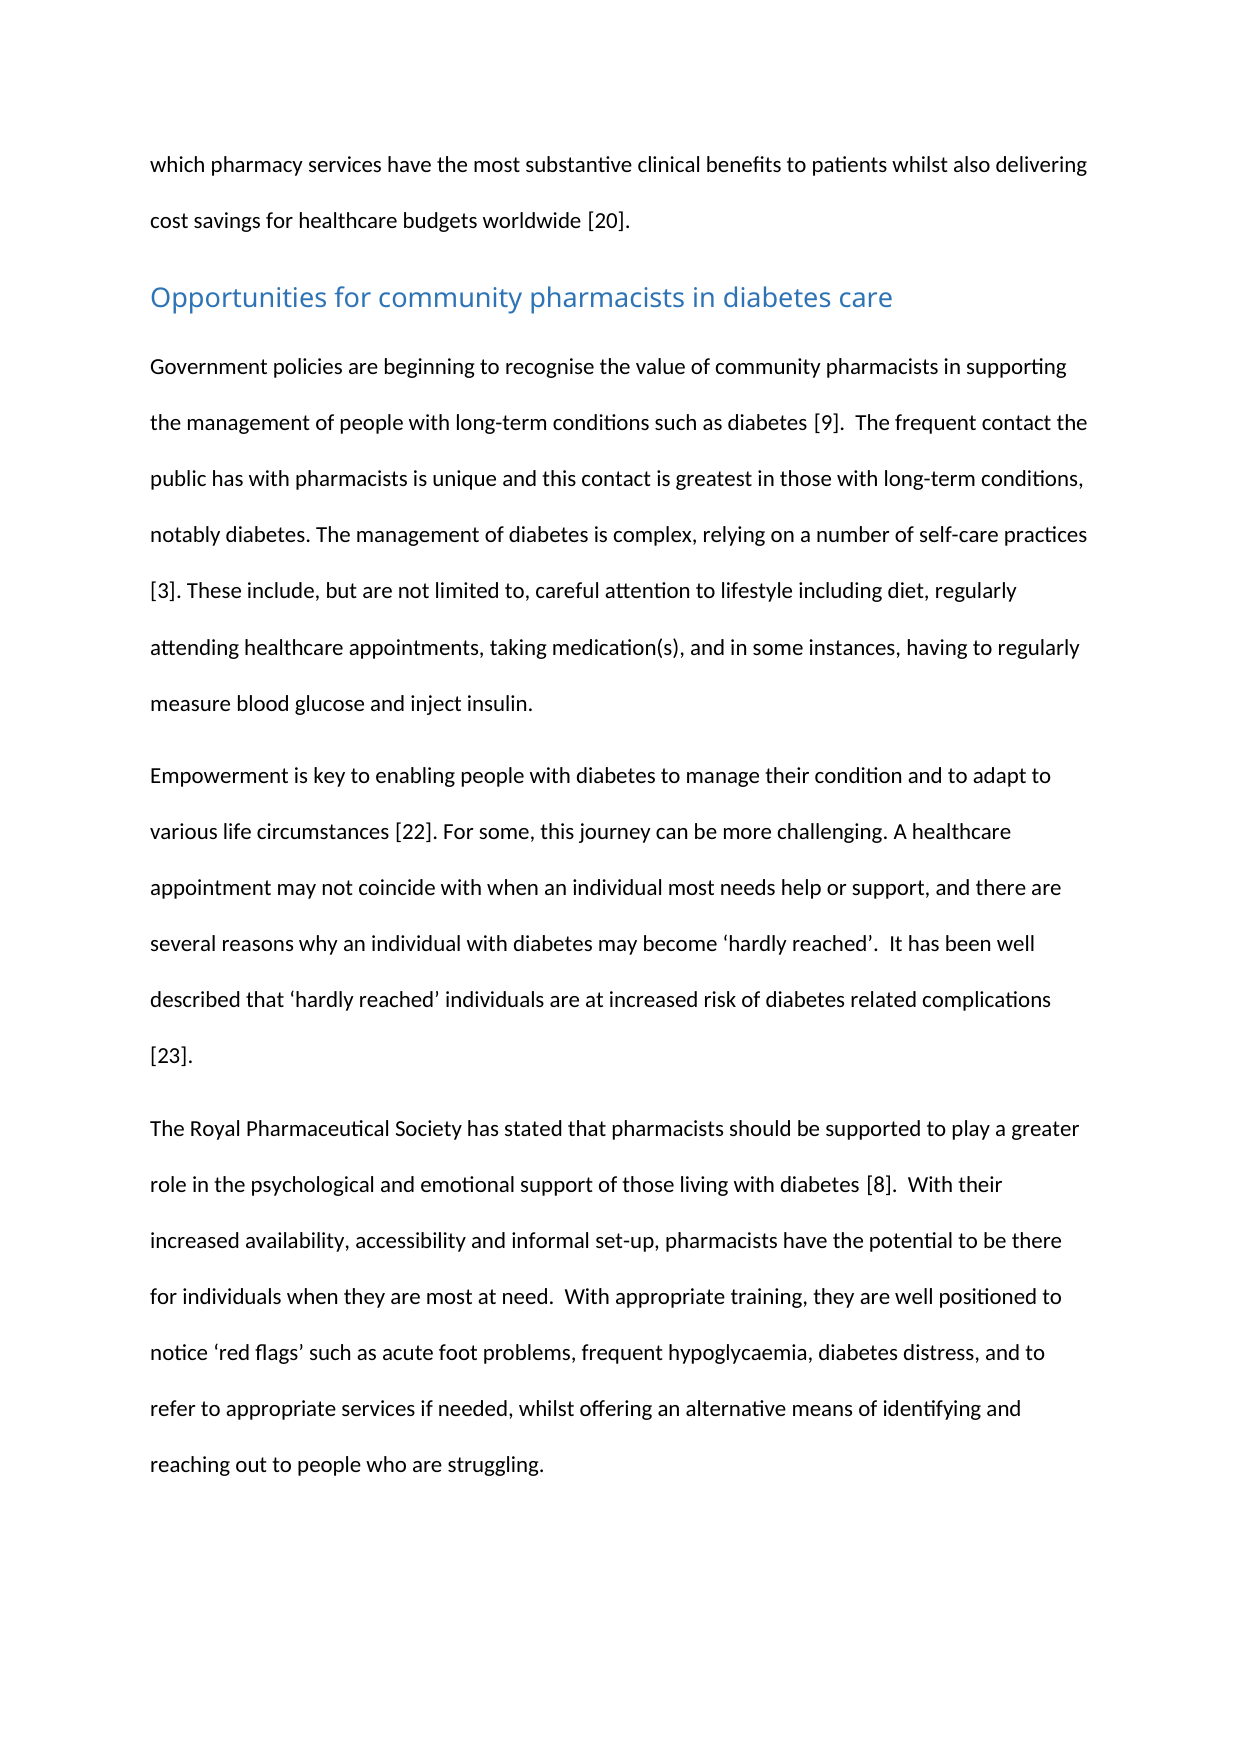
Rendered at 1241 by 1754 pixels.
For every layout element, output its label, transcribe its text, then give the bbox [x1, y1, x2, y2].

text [150, 150, 1090, 234]
text The Royal Pharmaceutical Society has stated that pharmacists should be supported to play a greater role in the psychological and emotional support of those living with diabetes [8]. With their increased availability, accessibility and informal set-up, pharmacists have the potential to be there for individuals when they are most at need. With appropriate training, they are well positioned to notice ‘red flags’ such as acute foot problems, frequent hypoglycaemia, diabetes distress, and to refer to appropriate services if needed, whilst offering an alternative means of identifying and reaching out to people who are struggling. [150, 1114, 1090, 1479]
subtitle Opportunities for community pharmacists in diabetes care [150, 279, 1090, 316]
text Government policies are beginning to recognise the value of community pharmacists in supporting the management of people with long-term conditions such as diabetes [9]. The frequent contact the public has with pharmacists is unique and this contact is greatest in those with long-term conditions, notably diabetes. The management of diabetes is complex, relying on a number of self-care practices [3]. These include, but are not limited to, careful attention to lifestyle including diet, regularly attending healthcare appointments, taking medication(s), and in some instances, having to regularly measure blood glucose and inject insulin. [150, 352, 1090, 717]
text Empowerment is key to enabling people with diabetes to manage their condition and to adapt to various life circumstances [22]. For some, this journey can be more challenging. A healthcare appointment may not coincide with when an individual most needs help or support, and there are several reasons why an individual with diabetes may become ‘hardly reached’. It has been well described that ‘hardly reached’ individuals are at increased risk of diabetes related complications [23]. [150, 761, 1090, 1070]
